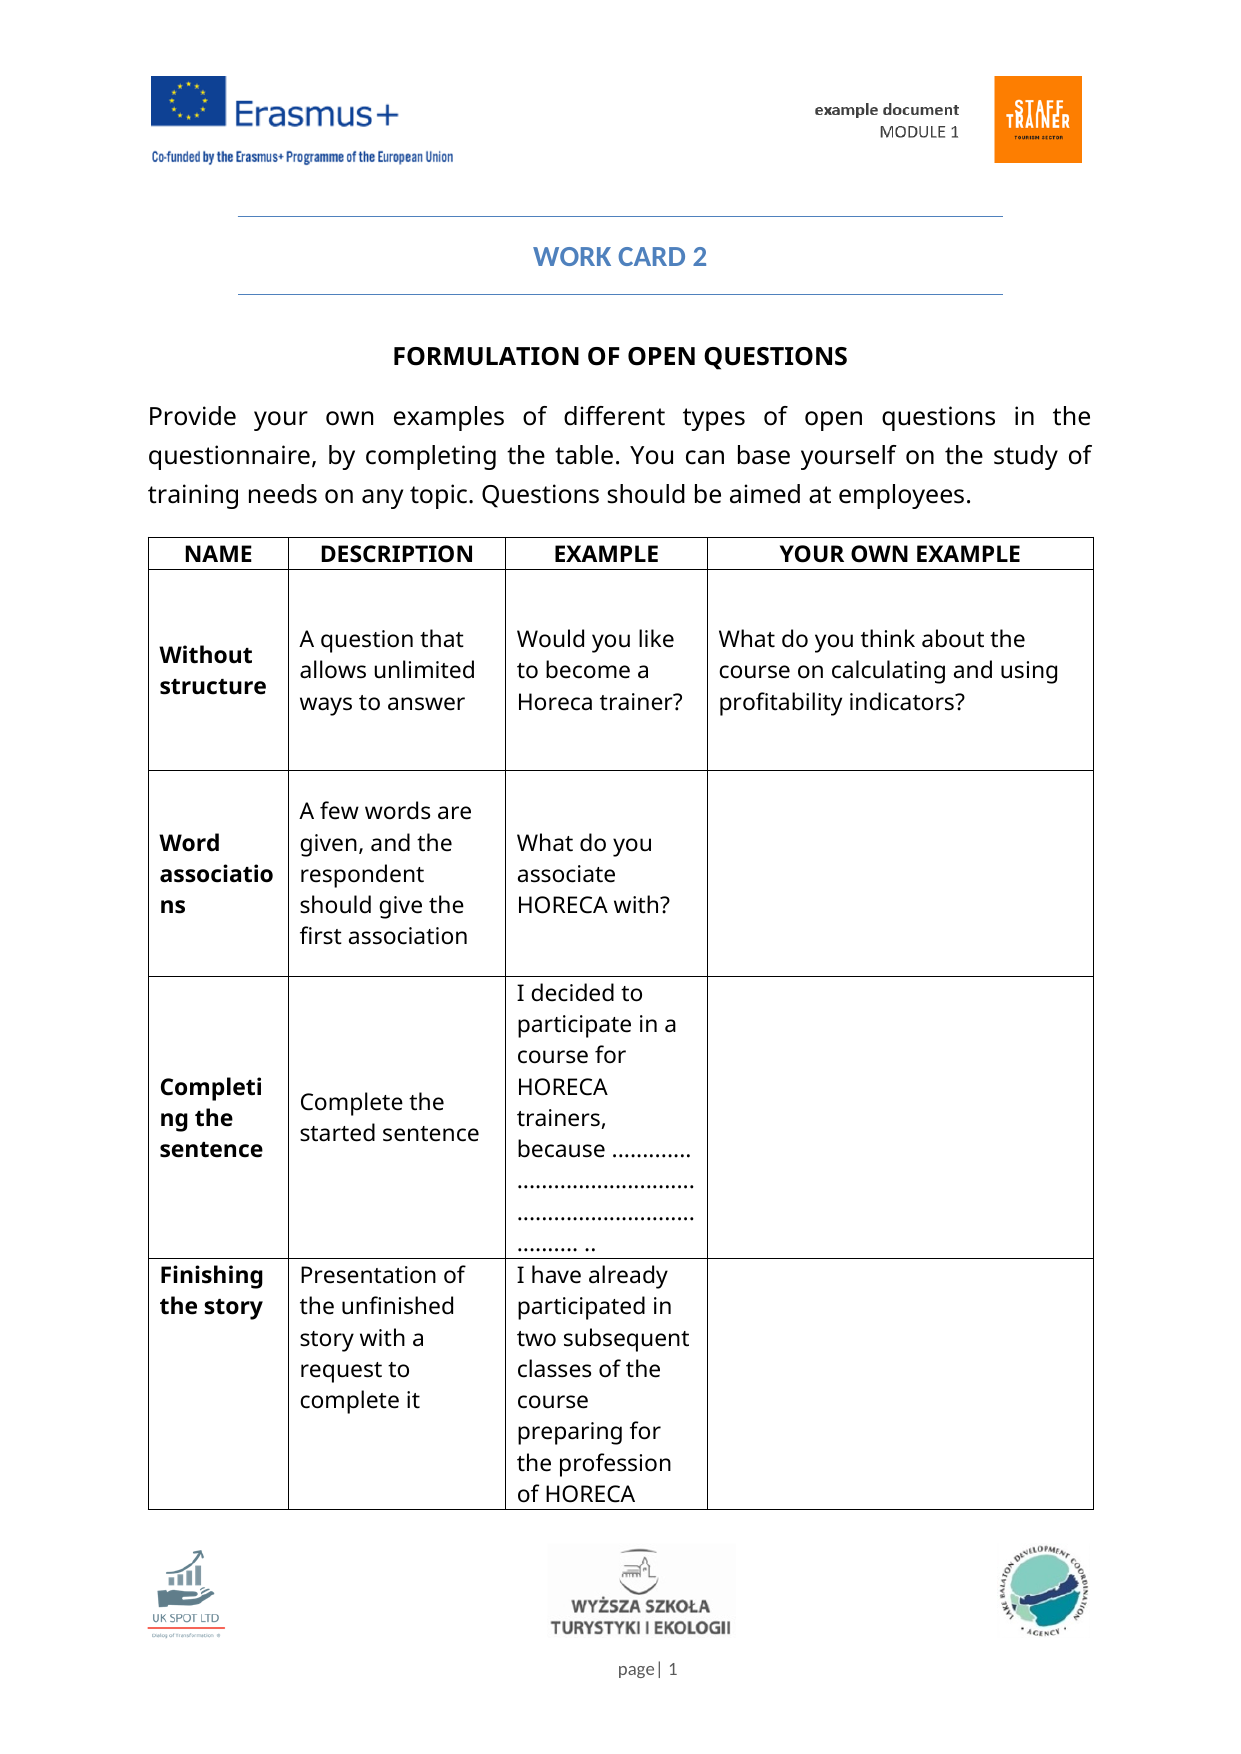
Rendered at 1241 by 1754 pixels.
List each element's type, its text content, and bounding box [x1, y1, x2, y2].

table_cell Finishing the story [149, 1259, 288, 1509]
text FORMULATION OF OPEN QUESTIONS [148, 338, 1093, 372]
table_header NAME [149, 538, 288, 569]
table_cell Completing the sentence [149, 977, 288, 1258]
table_cell Without structure [149, 570, 288, 770]
table_header YOUR OWN EXAMPLE [708, 538, 1093, 569]
table_cell What do you associate HORECA with? [506, 771, 707, 976]
table_cell [708, 977, 1093, 1258]
table_cell Word associations [149, 771, 288, 976]
table_cell Would you like to become a Horeca trainer? [506, 570, 707, 770]
table_cell I decided to participate in a course for HORECA trainers, because ................................................................................. .. [506, 977, 707, 1258]
table_header DESCRIPTION [289, 538, 505, 569]
picture [147, 73, 1093, 179]
picture [147, 1533, 1093, 1645]
table_cell Presentation of the unfinished story with a request to complete it [289, 1259, 505, 1509]
table_cell Complete the started sentence [289, 977, 505, 1258]
table_cell [708, 771, 1093, 976]
table_cell A few words are given, and the respondent should give the first association [289, 771, 505, 976]
text Provide your own examples of different types of open questions in the questionnaire, by completing the table. You can base yourself on the study of training needs on any topic. Questions should be aimed at employees. [148, 398, 1093, 511]
table_cell [708, 1259, 1093, 1509]
text WORK CARD 2 [238, 217, 1003, 294]
table_header EXAMPLE [506, 538, 707, 569]
table_cell A question that allows unlimited ways to answer [289, 570, 505, 770]
table_cell What do you think about the course on calculating and using profitability indicators? [708, 570, 1093, 770]
